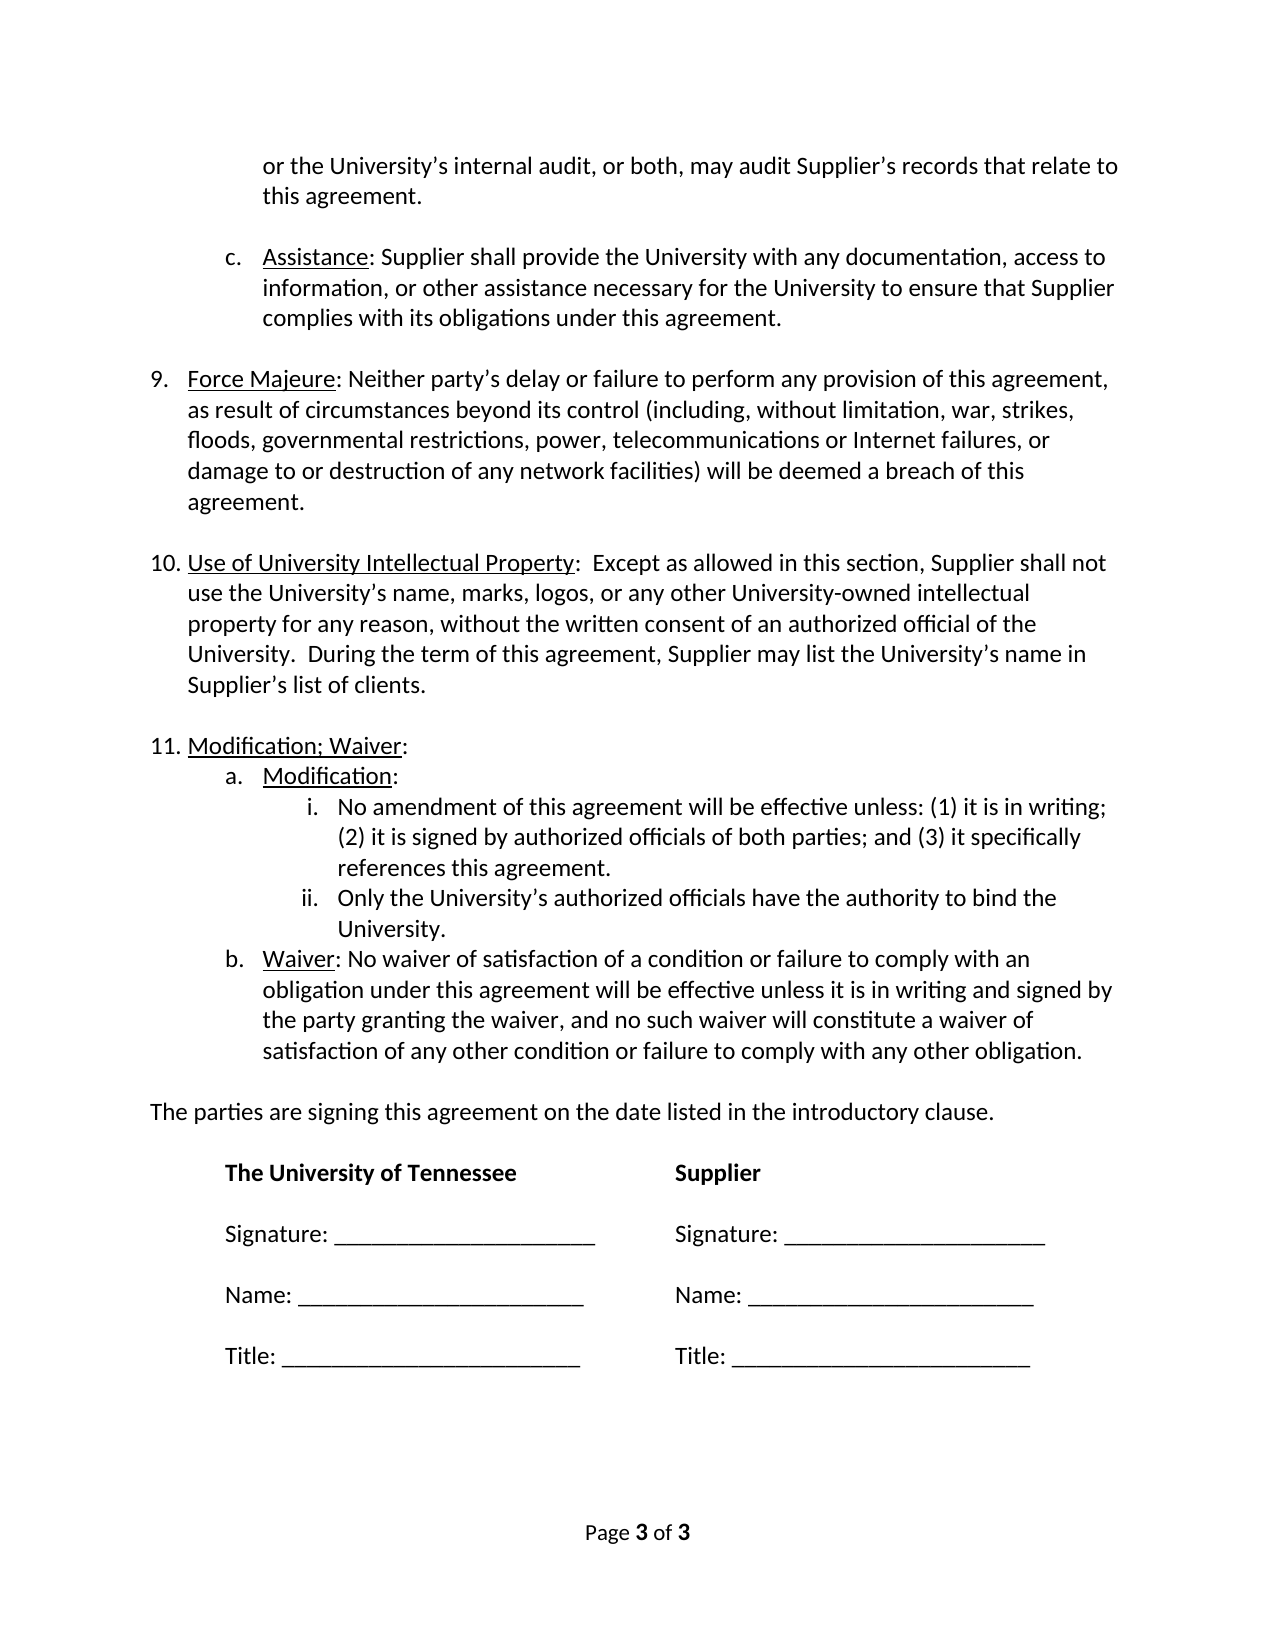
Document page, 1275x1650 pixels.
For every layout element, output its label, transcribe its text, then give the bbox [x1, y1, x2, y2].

list No amendment of this agreement will be effective unless: (1) it is in writing; (2) it is signed by authorized officials of both parties; and (3) it specifically references this agreement. [319, 791, 1125, 882]
list Use of University Intellectual Property: Except as allowed in this section, Supplier shall not use the University’s name, marks, logos, or any other University-owned intellectual property for any reason, without the written consent of an authorized official of the University. During the term of this agreement, Supplier may list the University’s name in Supplier’s list of clients. [150, 547, 1125, 699]
text The University of Tennessee Supplier [150, 1157, 1125, 1188]
list Only the University’s authorized officials have the authority to bind the University. [319, 882, 1125, 943]
text Title: ________________________ Title: ________________________ [225, 1340, 1125, 1371]
text Name: _______________________ Name: _______________________ [225, 1279, 1125, 1310]
text The parties are signing this agreement on the date listed in the introductory clause. [150, 1096, 1125, 1127]
text Signature: _____________________ Signature: _____________________ [225, 1218, 1125, 1249]
list Waiver: No waiver of satisfaction of a condition or failure to comply with an obligation under this agreement will be effective unless it is in writing and signed by the party granting the waiver, and no such waiver will constitute a waiver of satisfaction of any other condition or failure to comply with any other obligation. [225, 943, 1125, 1066]
list Modification: [225, 760, 1125, 791]
list Force Majeure: Neither party’s delay or failure to perform any provision of this agreement, as result of circumstances beyond its control (including, without limitation, war, strikes, floods, governmental restrictions, power, telecommunications or Internet failures, or damage to or destruction of any network facilities) will be deemed a breach of this agreement. [150, 364, 1125, 516]
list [225, 150, 1125, 211]
list Modification; Waiver: [150, 730, 1125, 760]
list Assistance: Supplier shall provide the University with any documentation, access to information, or other assistance necessary for the University to ensure that Supplier complies with its obligations under this agreement. [225, 242, 1125, 333]
